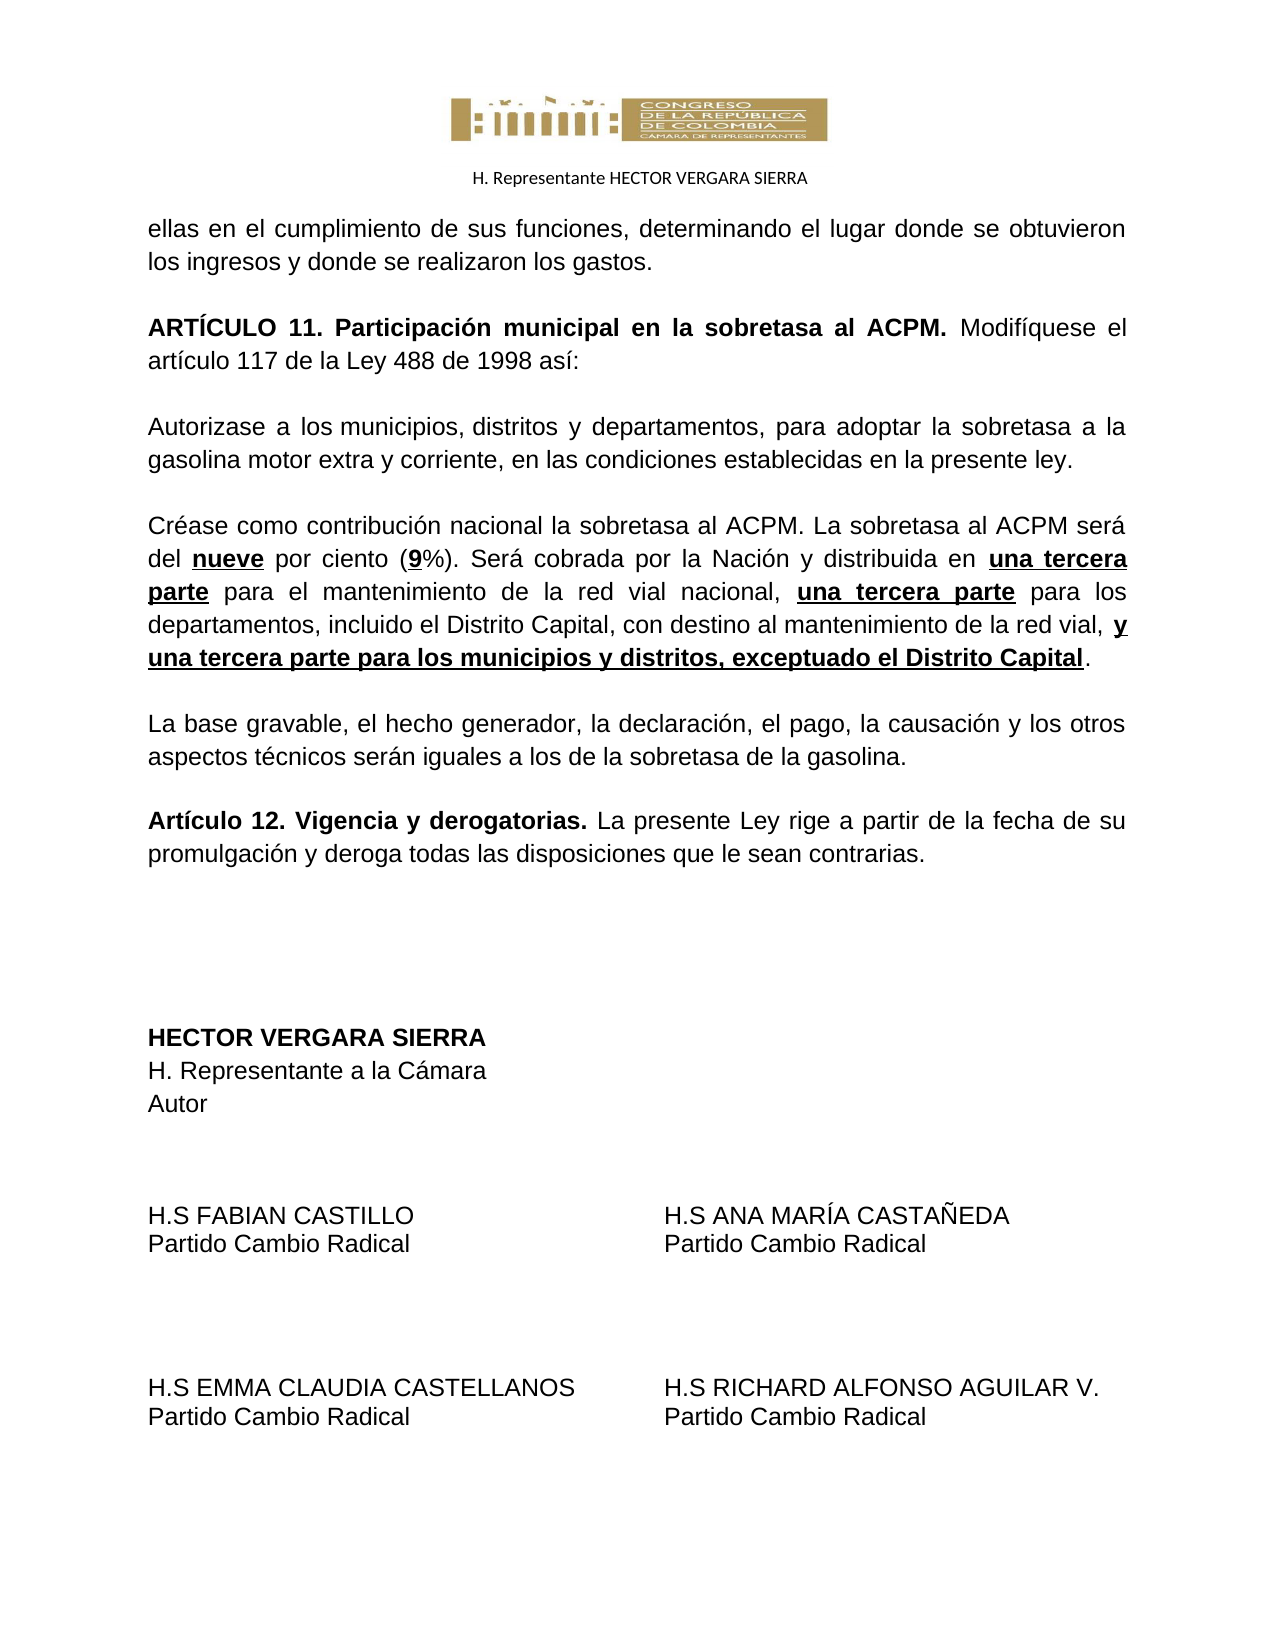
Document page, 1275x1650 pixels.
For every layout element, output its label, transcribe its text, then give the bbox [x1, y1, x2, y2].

text H.S EMMA CLAUDIA CASTELLANOS H.S RICHARD ALFONSO AGUILAR V. [148, 1373, 1127, 1402]
text Autor [148, 1089, 1127, 1117]
text Créase como contribución nacional la sobretasa al ACPM. La sobretasa al ACPM será del nueve por ciento (9%). Será cobrada por la Nación y distribuida en una tercera parte para el mantenimiento de la red vial nacional, una tercera parte para los departamentos, incluido el Distrito Capital, con destino al mantenimiento de la red vial, y una tercera parte para los municipios y distritos, exceptuado el Distrito Capital. [148, 511, 1127, 672]
text Autorizase a los municipios, distritos y departamentos, para adoptar la sobretasa a la gasolina motor extra y corriente, en las condiciones establecidas en la presente ley. [148, 412, 1127, 474]
text H.S FABIAN CASTILLO H.S ANA MARÍA CASTAÑEDA [148, 1201, 1127, 1229]
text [148, 1229, 1127, 1258]
text ARTÍCULO 11. Participación municipal en la sobretasa al ACPM. Modifíquese el artículo 117 de la Ley 488 de 1998 así: [148, 313, 1127, 375]
text H. Representante a la Cámara [148, 1056, 1127, 1084]
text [148, 1402, 1127, 1431]
text La base gravable, el hecho generador, la declaración, el pago, la causación y los otros aspectos técnicos serán iguales a los de la sobretasa de la gasolina. [148, 709, 1127, 771]
text Artículo 12. Vigencia y derogatorias. La presente Ley rige a partir de la fecha de su promulgación y deroga todas las disposiciones que le sean contrarias. [148, 806, 1127, 867]
text HECTOR VERGARA SIERRA [148, 1023, 1127, 1051]
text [148, 214, 1127, 276]
